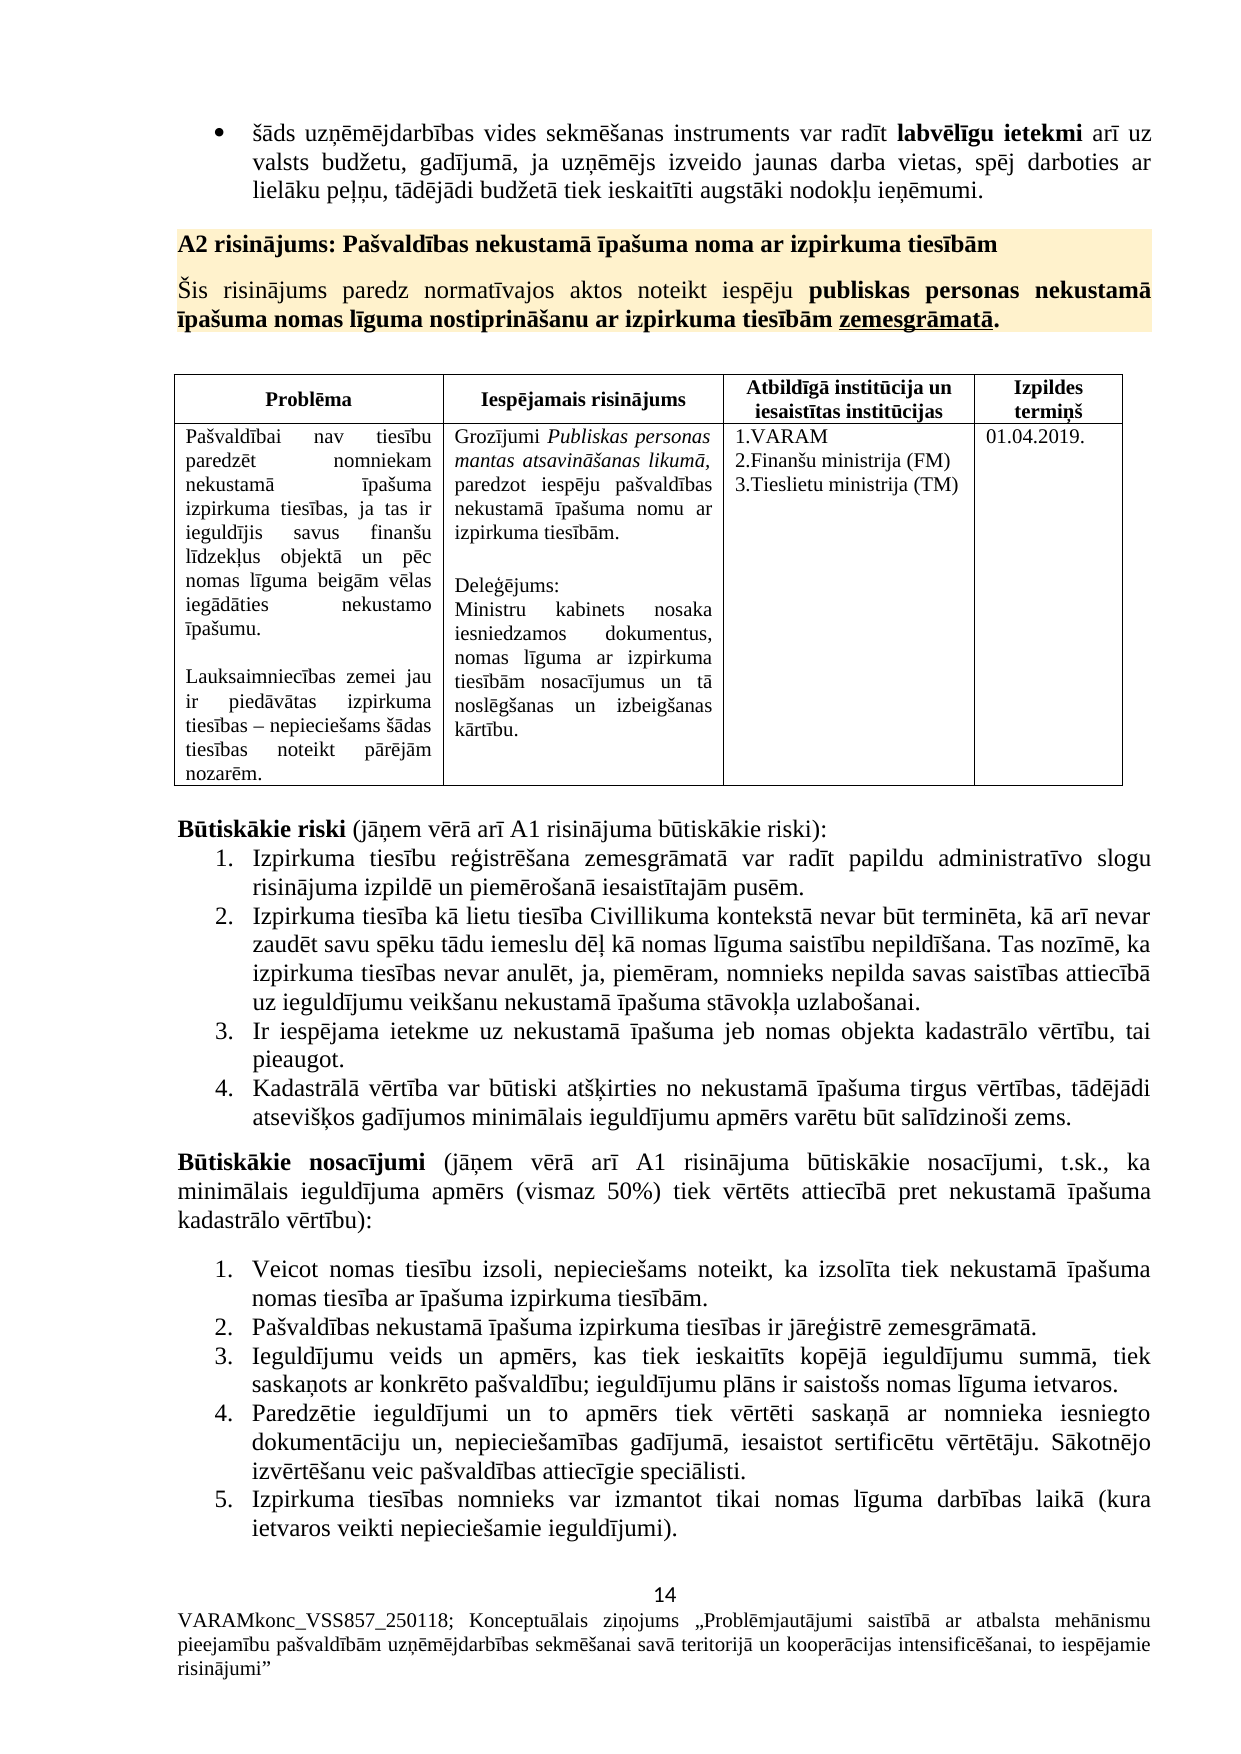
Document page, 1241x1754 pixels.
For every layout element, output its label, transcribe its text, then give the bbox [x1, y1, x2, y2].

table_cell 01.04.2019. [975, 424, 1122, 785]
list Kadastrālā vērtība var būtiski atšķirties no nekustamā īpašuma tirgus vērtības, tādējādi atsevišķos gadījumos minimālais ieguldījumu apmērs varētu būt salīdzinoši zems. [215, 1073, 1152, 1131]
table_header Iespējamais risinājums [444, 375, 723, 423]
table_header Problēma [175, 375, 443, 423]
subtitle A2 risinājums: Pašvaldības nekustamā īpašuma noma ar izpirkuma tiesībām [177, 229, 1152, 258]
list Izpirkuma tiesības nomnieks var izmantot tikai nomas līguma darbības laikā (kura ietvaros veikti nepieciešamie ieguldījumi). [214, 1484, 1152, 1542]
text Būtiskākie nosacījumi (jāņem vērā arī A1 risinājuma būtiskākie nosacījumi, t.sk., ka minimālais ieguldījuma apmērs (vismaz 50%) tiek vērtēts attiecībā pret nekustamā īpašuma kadastrālo vērtību): [177, 1147, 1152, 1234]
list Ieguldījumu veids un apmērs, kas tiek ieskaitīts kopējā ieguldījumu summā, tiek saskaņots ar konkrēto pašvaldību; ieguldījumu plāns ir saistošs nomas līguma ietvaros. [214, 1341, 1152, 1398]
text Būtiskākie riski (jāņem vērā arī A1 risinājuma būtiskākie riski): [177, 814, 1152, 843]
list Paredzētie ieguldījumi un to apmērs tiek vērtēti saskaņā ar nomnieka iesniegto dokumentāciju un, nepieciešamības gadījumā, iesaistot sertificētu vērtētāju. Sākotnējo izvērtēšanu veic pašvaldības attiecīgie speciālisti. [214, 1398, 1152, 1484]
table_header Atbildīgā institūcija un iesaistītas institūcijas [724, 375, 974, 423]
text Šis risinājums paredz normatīvajos aktos noteikt iespēju publiskas personas nekustamā īpašuma nomas līguma nostiprināšanu ar izpirkuma tiesībām zemesgrāmatā. [177, 275, 1152, 332]
table_cell 1.VARAM 2.Finanšu ministrija (FM) 3.Tieslietu ministrija (TM) [724, 424, 974, 785]
table_header Izpildes termiņš [975, 375, 1122, 423]
table_cell Grozījumi Publiskas personas mantas atsavināšanas likumā, paredzot iespēju pašvaldības nekustamā īpašuma nomu ar izpirkuma tiesībām. Deleģējums: Ministru kabinets nosaka iesniedzamos dokumentus, nomas līguma ar izpirkuma tiesībām nosacījumus un tā noslēgšanas un izbeigšanas kārtību. [444, 424, 723, 785]
list Izpirkuma tiesību reģistrēšana zemesgrāmatā var radīt papildu administratīvo slogu risinājuma izpildē un piemērošanā iesaistītajām pusēm. [215, 843, 1152, 901]
list šāds uzņēmējdarbības vides sekmēšanas instruments var radīt labvēlīgu ietekmi arī uz valsts budžetu, gadījumā, ja uzņēmējs izveido jaunas darba vietas, spēj darboties ar lielāku peļņu, tādējādi budžetā tiek ieskaitīti augstāki nodokļu ieņēmumi. [215, 118, 1152, 204]
list Ir iespējama ietekme uz nekustamā īpašuma jeb nomas objekta kadastrālo vērtību, tai pieaugot. [215, 1016, 1152, 1073]
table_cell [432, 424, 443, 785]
list Pašvaldības nekustamā īpašuma izpirkuma tiesības ir jāreģistrē zemesgrāmatā. [214, 1312, 1152, 1341]
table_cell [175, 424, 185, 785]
list Veicot nomas tiesību izsoli, nepieciešams noteikt, ka izsolīta tiek nekustamā īpašuma nomas tiesība ar īpašuma izpirkuma tiesībām. [214, 1254, 1152, 1312]
list Izpirkuma tiesība kā lietu tiesība Civillikuma kontekstā nevar būt terminēta, kā arī nevar zaudēt savu spēku tādu iemeslu dēļ kā nomas līguma saistību nepildīšana. Tas nozīmē, ka izpirkuma tiesības nevar anulēt, ja, piemēram, nomnieks nepilda savas saistības attiecībā uz ieguldījumu veikšanu nekustamā īpašuma stāvokļa uzlabošanai. [215, 901, 1152, 1016]
